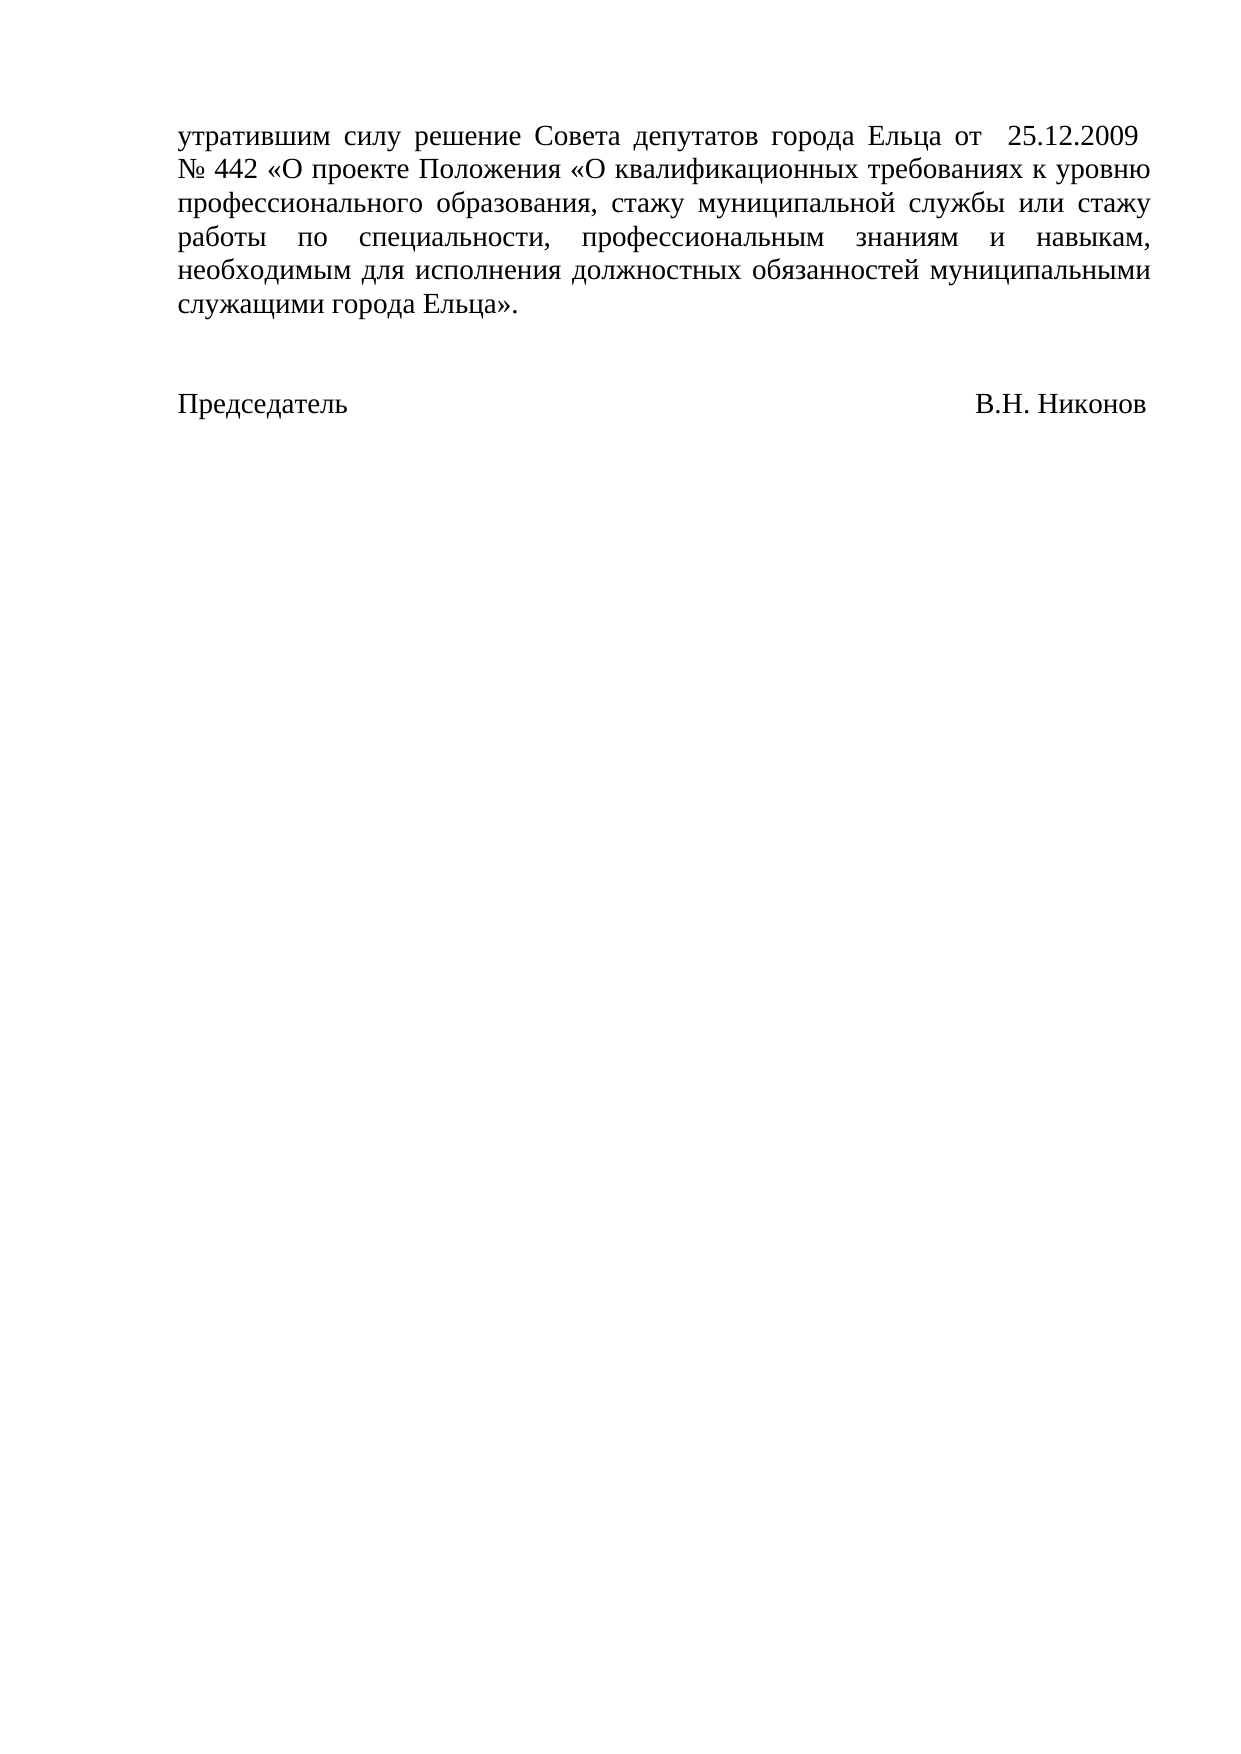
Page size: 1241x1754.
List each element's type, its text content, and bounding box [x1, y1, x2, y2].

text Председатель В.Н. Никонов [177, 386, 1152, 420]
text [177, 118, 1152, 319]
